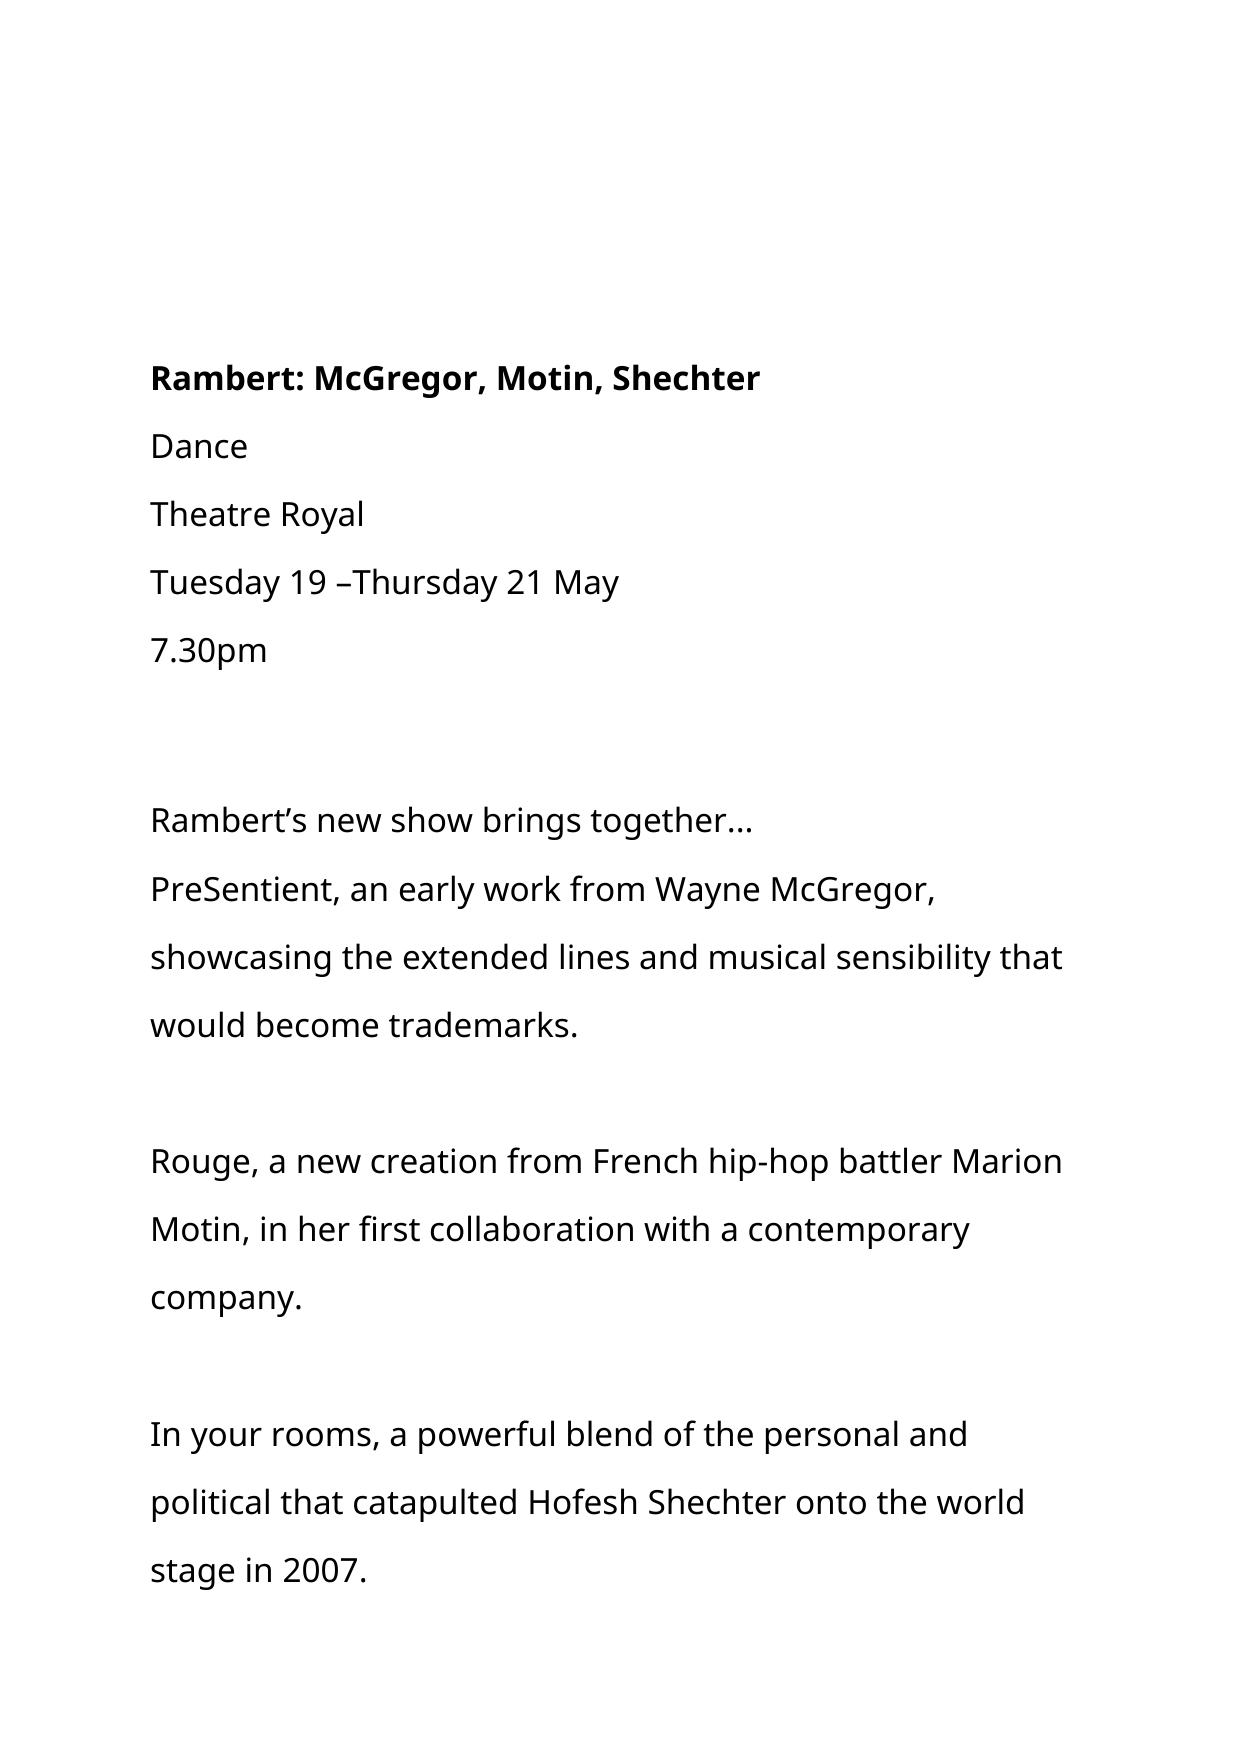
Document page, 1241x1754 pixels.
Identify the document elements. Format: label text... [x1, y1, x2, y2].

text Rambert’s new show brings together... [150, 797, 1090, 843]
text Rouge, a new creation from French hip-hop battler Marion Motin, in her first collaboration with a contemporary company. [150, 1138, 1090, 1319]
text Rambert: McGregor, Motin, Shechter [150, 354, 1090, 400]
text 7.30pm [150, 627, 1090, 672]
text In your rooms, a powerful blend of the personal and political that catapulted Hofesh Shechter onto the world stage in 2007. [150, 1410, 1090, 1592]
text PreSentient, an early work from Wayne McGregor, showcasing the extended lines and musical sensibility that would become trademarks. [150, 865, 1090, 1047]
text Theatre Royal [150, 491, 1090, 536]
text Dance [150, 422, 1090, 468]
text Tuesday 19 –Thursday 21 May [150, 559, 1090, 604]
